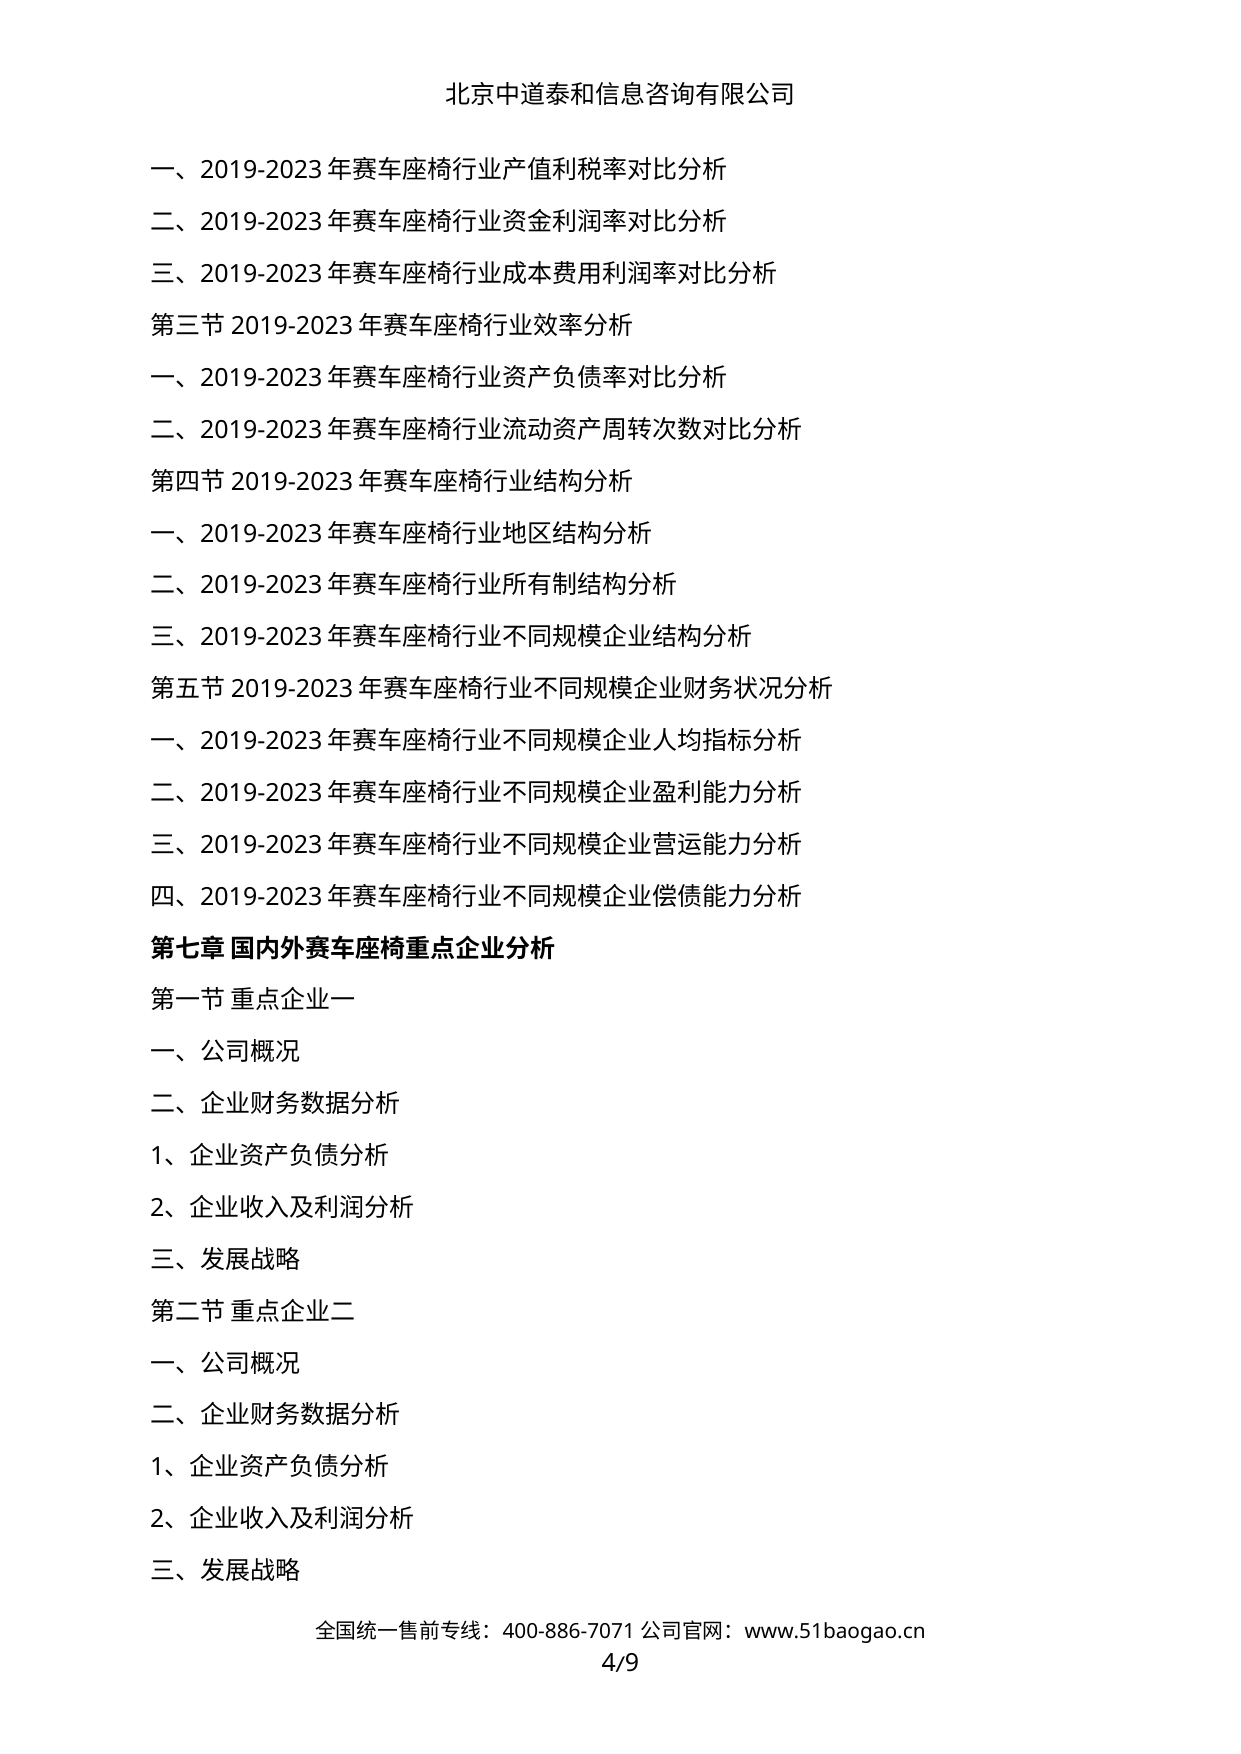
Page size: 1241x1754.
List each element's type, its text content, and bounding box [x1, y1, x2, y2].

text 二、2019-2023年赛车座椅行业资金利润率对比分析 [150, 202, 1090, 238]
text 三、2019-2023年赛车座椅行业不同规模企业营运能力分析 [150, 824, 1090, 861]
text 一、2019-2023年赛车座椅行业产值利税率对比分析 [150, 150, 1090, 186]
text 2、企业收入及利润分析 [150, 1499, 1090, 1535]
text 第三节 2019-2023年赛车座椅行业效率分析 [150, 306, 1090, 342]
text 三、发展战略 [150, 1239, 1090, 1276]
text 二、企业财务数据分析 [150, 1395, 1090, 1431]
text 一、公司概况 [150, 1032, 1090, 1068]
text 三、2019-2023年赛车座椅行业成本费用利润率对比分析 [150, 254, 1090, 290]
text 二、2019-2023年赛车座椅行业不同规模企业盈利能力分析 [150, 772, 1090, 809]
text 第二节 重点企业二 [150, 1291, 1090, 1327]
text 三、发展战略 [150, 1551, 1090, 1587]
text 一、公司概况 [150, 1343, 1090, 1379]
text 1、企业资产负债分析 [150, 1447, 1090, 1483]
text 三、2019-2023年赛车座椅行业不同规模企业结构分析 [150, 617, 1090, 653]
text 2、企业收入及利润分析 [150, 1187, 1090, 1224]
text 四、2019-2023年赛车座椅行业不同规模企业偿债能力分析 [150, 876, 1090, 912]
text 二、2019-2023年赛车座椅行业流动资产周转次数对比分析 [150, 409, 1090, 446]
text 一、2019-2023年赛车座椅行业资产负债率对比分析 [150, 357, 1090, 394]
text 一、2019-2023年赛车座椅行业地区结构分析 [150, 513, 1090, 549]
text 第一节 重点企业一 [150, 980, 1090, 1016]
text 一、2019-2023年赛车座椅行业不同规模企业人均指标分析 [150, 721, 1090, 757]
text 二、企业财务数据分析 [150, 1084, 1090, 1120]
text 第五节 2019-2023年赛车座椅行业不同规模企业财务状况分析 [150, 669, 1090, 705]
text 二、2019-2023年赛车座椅行业所有制结构分析 [150, 565, 1090, 601]
text 第七章 国内外赛车座椅重点企业分析 [150, 928, 1090, 964]
text 第四节 2019-2023年赛车座椅行业结构分析 [150, 461, 1090, 497]
text 1、企业资产负债分析 [150, 1136, 1090, 1172]
